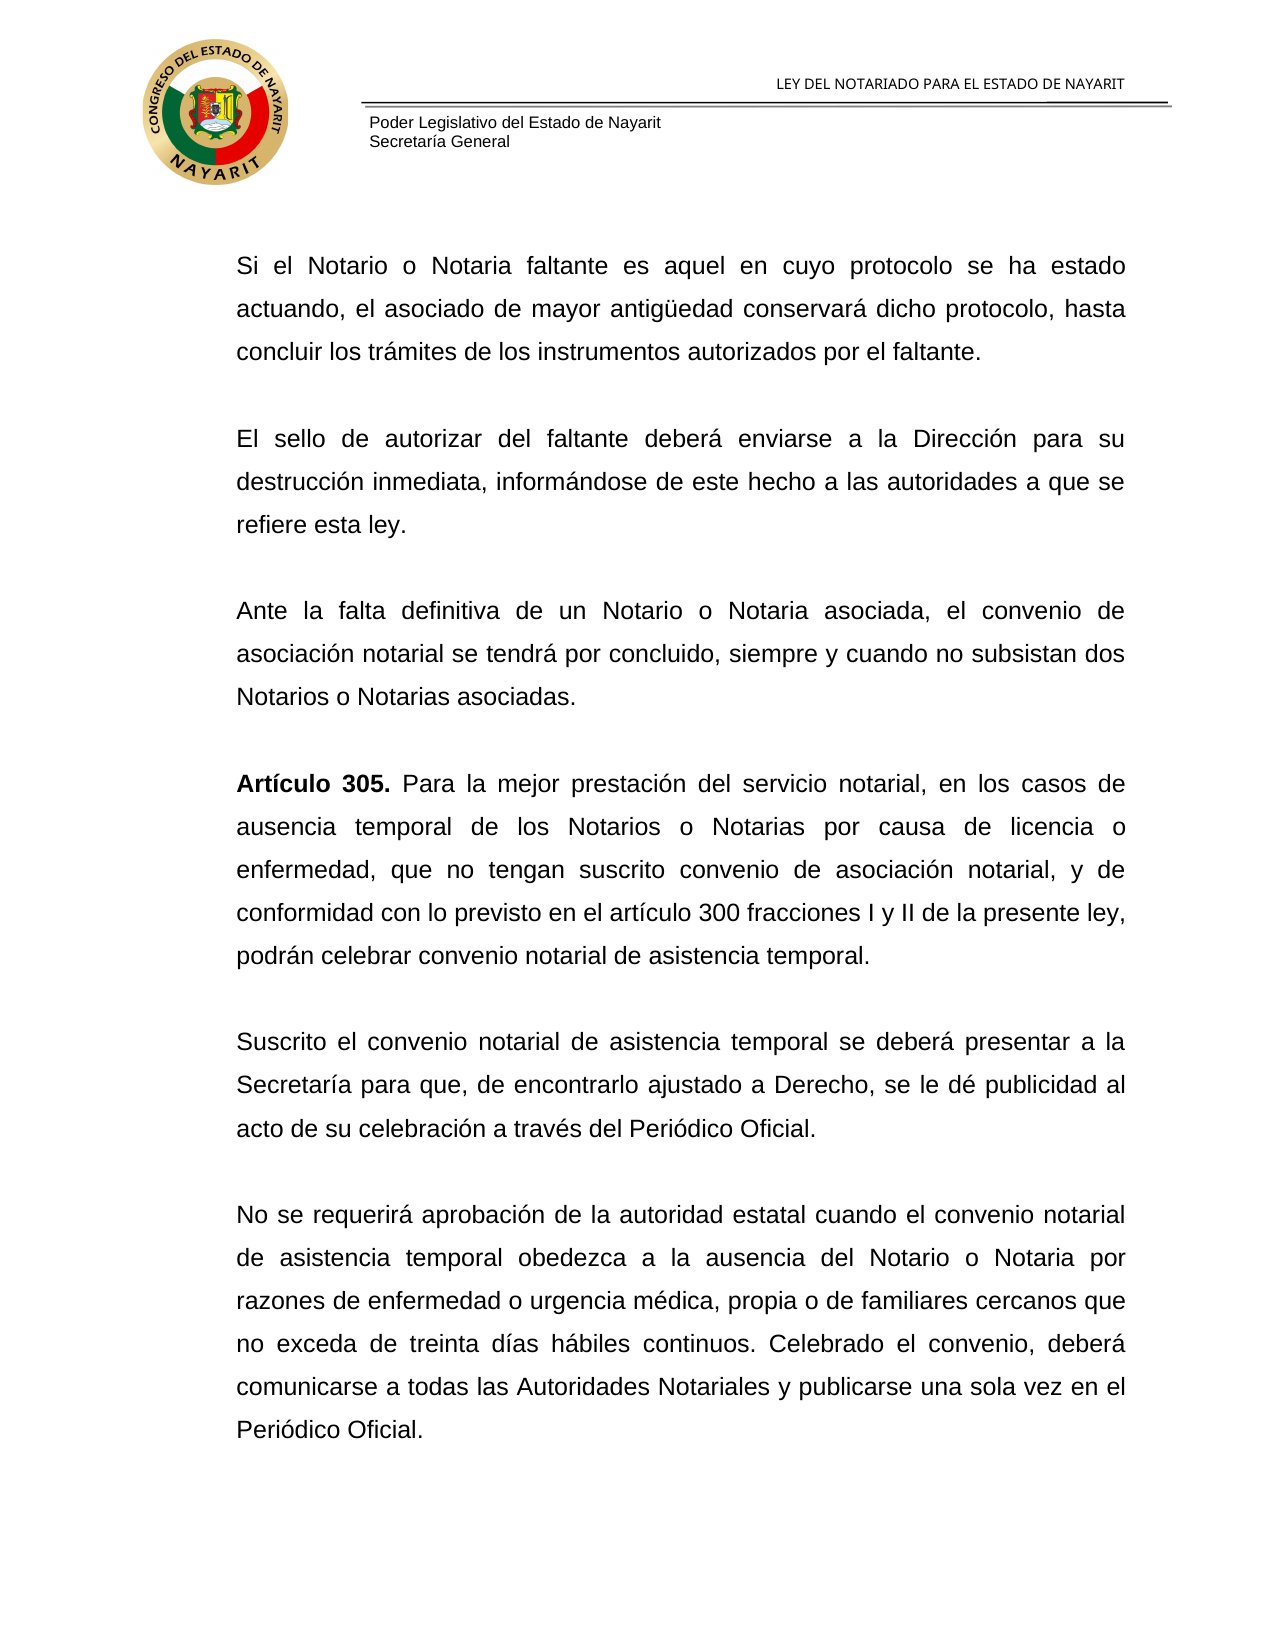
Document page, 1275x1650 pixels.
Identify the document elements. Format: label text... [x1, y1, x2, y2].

text Ante la falta definitiva de un Notario o Notaria asociada, el convenio de asociación notarial se tendrá por concluido, siempre y cuando no subsistan dos Notarios o Notarias asociadas. [236, 596, 1127, 711]
text Artículo 305. Para la mejor prestación del servicio notarial, en los casos de ausencia temporal de los Notarios o Notarias por causa de licencia o enfermedad, que no tengan suscrito convenio de asociación notarial, y de conformidad con lo previsto en el artículo 300 fracciones I y II de la presente ley, podrán celebrar convenio notarial de asistencia temporal. [236, 768, 1127, 970]
text Suscrito el convenio notarial de asistencia temporal se deberá presentar a la Secretaría para que, de encontrarlo ajustado a Derecho, se le dé publicidad al acto de su celebración a través del Periódico Oficial. [236, 1027, 1127, 1142]
text Si el Notario o Notaria faltante es aquel en cuyo protocolo se ha estado actuando, el asociado de mayor antigüedad conservará dicho protocolo, hasta concluir los trámites de los instrumentos autorizados por el faltante. [236, 251, 1127, 366]
picture [142, 39, 289, 185]
text No se requerirá aprobación de la autoridad estatal cuando el convenio notarial de asistencia temporal obedezca a la ausencia del Notario o Notaria por razones de enfermedad o urgencia médica, propia o de familiares cercanos que no exceda de treinta días hábiles continuos. Celebrado el convenio, deberá comunicarse a todas las Autoridades Notariales y publicarse una sola vez en el Periódico Oficial. [236, 1200, 1127, 1444]
text El sello de autorizar del faltante deberá enviarse a la Dirección para su destrucción inmediata, informándose de este hecho a las autoridades a que se refiere esta ley. [236, 423, 1127, 538]
